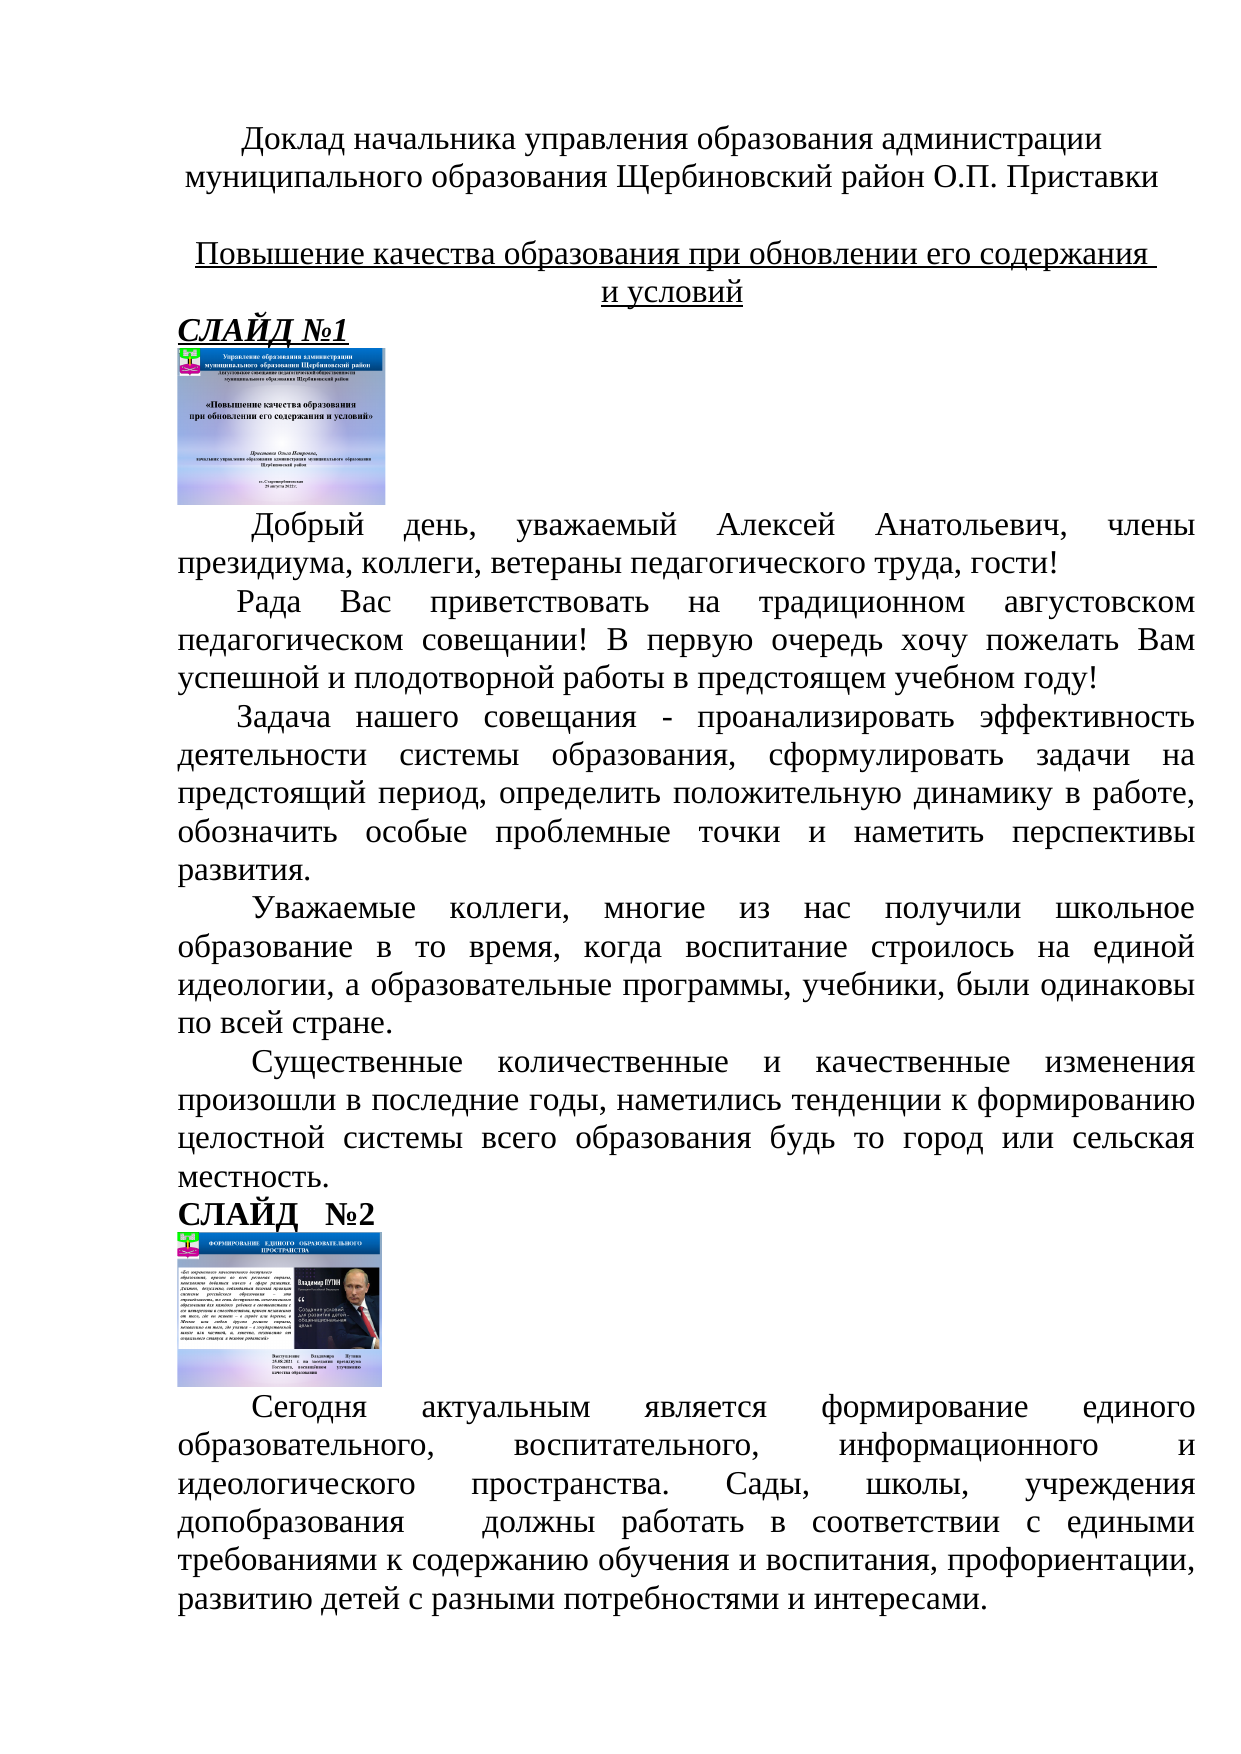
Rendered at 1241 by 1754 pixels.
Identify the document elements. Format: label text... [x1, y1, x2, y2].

text Сегодня актуальным является формирование единого образовательного, воспитательного, информационного и идеологического пространства. Сады, школы, учреждения допобразования должны работать в соответствии с едиными требованиями к содержанию обучения и воспитания, профориентации, развитию детей с разными потребностями и интересами. [177, 1386, 1196, 1616]
text СЛАЙД №1 [177, 310, 1167, 348]
text Добрый день, уважаемый Алексей Анатольевич, члены президиума, коллеги, ветераны педагогического труда, гости! [177, 504, 1196, 581]
text и условий [177, 271, 1167, 310]
text Задача нашего совещания - проанализировать эффективность деятельности системы образования, сформулировать задачи на предстоящий период, определить положительную динамику в работе, обозначить особые проблемные точки и наметить перспективы развития. [177, 696, 1196, 888]
text Существенные количественные и качественные изменения произошли в последние годы, наметились тенденции к формированию целостной системы всего образования будь то город или сельская местность. [177, 1041, 1196, 1194]
text Уважаемые коллеги, многие из нас получили школьное образование в то время, когда воспитание строилось на единой идеологии, а образовательные программы, учебники, были одинаковы по всей стране. [177, 888, 1196, 1041]
text Рада Вас приветствовать на традиционном августовском педагогическом совещании! В первую очередь хочу пожелать Вам успешной и плодотворной работы в предстоящем учебном году! [177, 581, 1196, 696]
picture [177, 1232, 382, 1387]
text муниципального образования Щербиновский район О.П. Приставки [177, 156, 1167, 195]
picture [177, 348, 386, 505]
text Доклад начальника управления образования администрации [177, 118, 1167, 156]
text СЛАЙД №2 [177, 1194, 1196, 1233]
text Повышение качества образования при обновлении его содержания [177, 233, 1167, 271]
